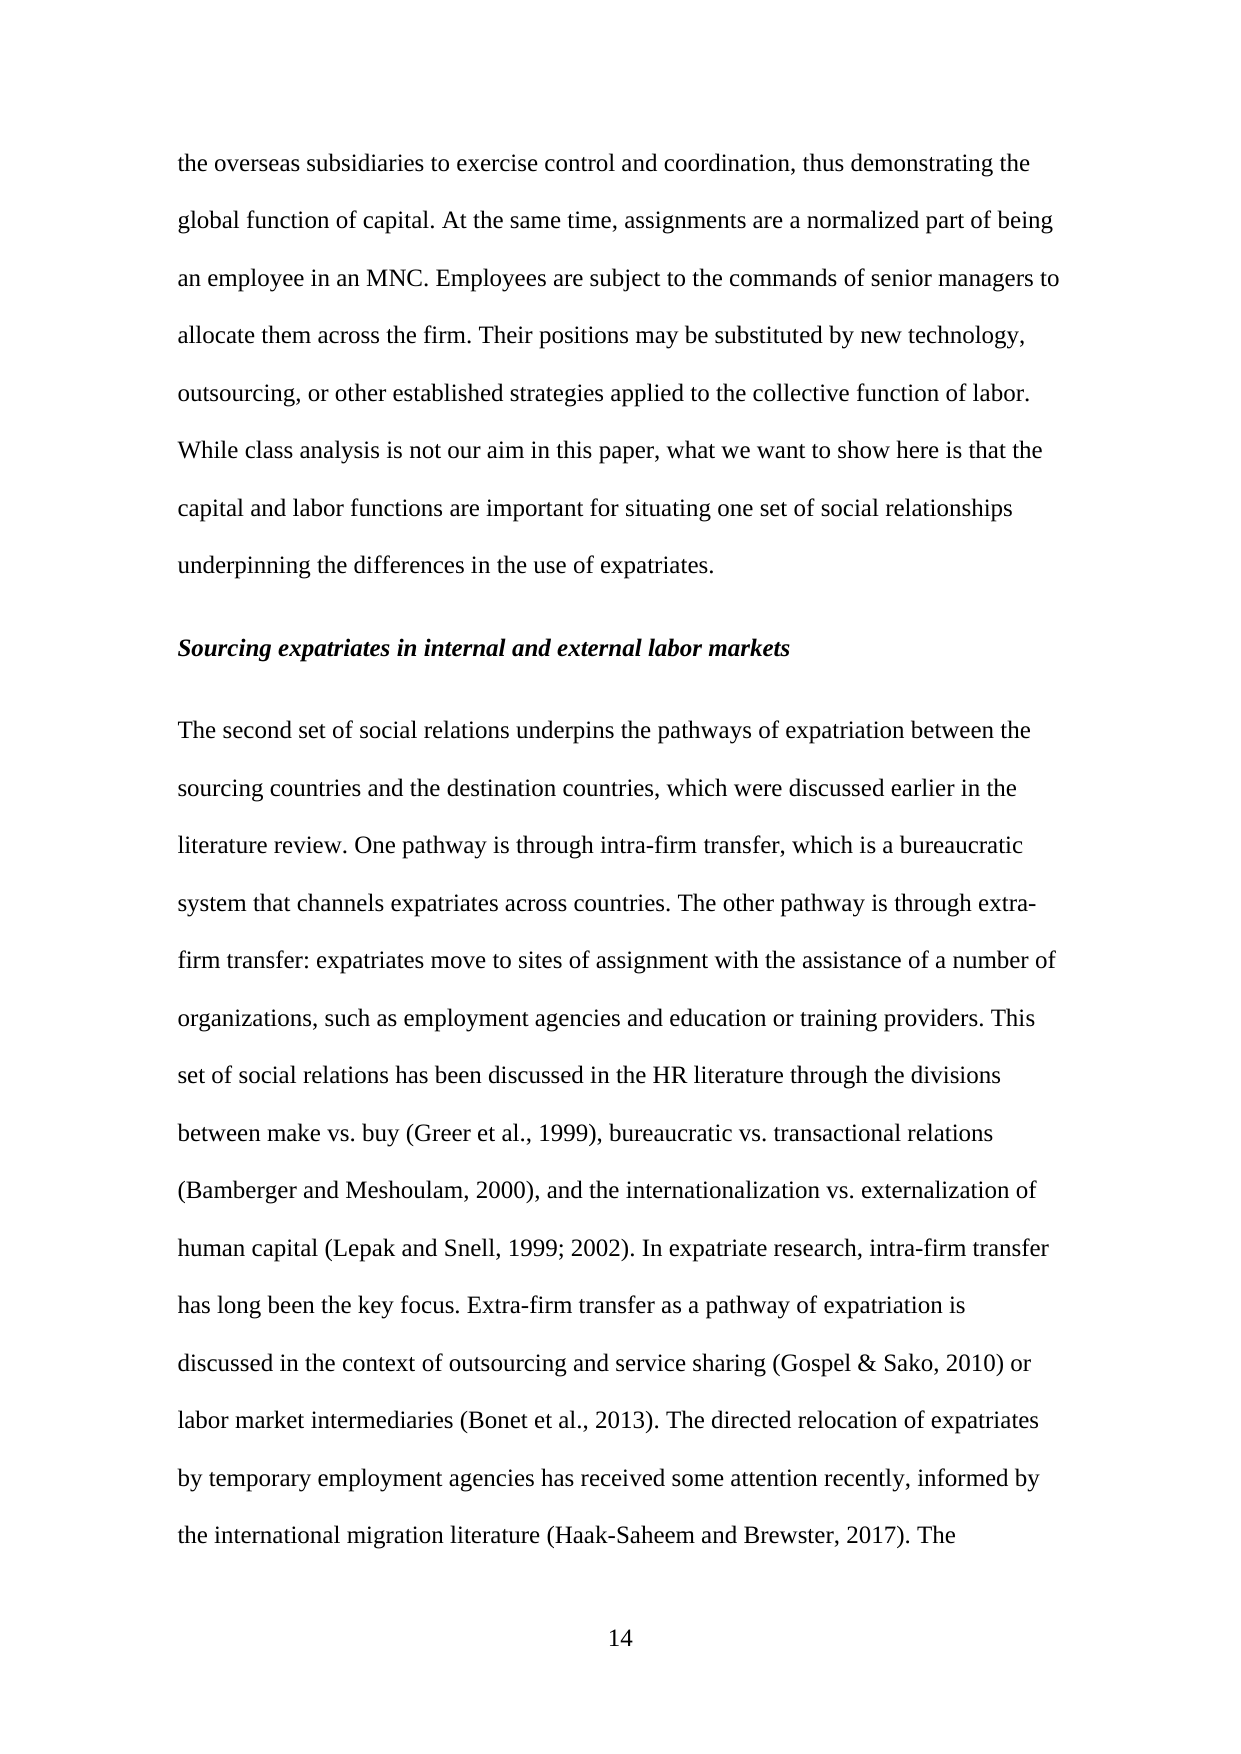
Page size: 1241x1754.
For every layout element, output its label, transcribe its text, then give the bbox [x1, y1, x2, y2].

subtitle Sourcing expatriates in internal and external labor markets [177, 633, 1004, 661]
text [177, 715, 1063, 1549]
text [177, 148, 1063, 579]
